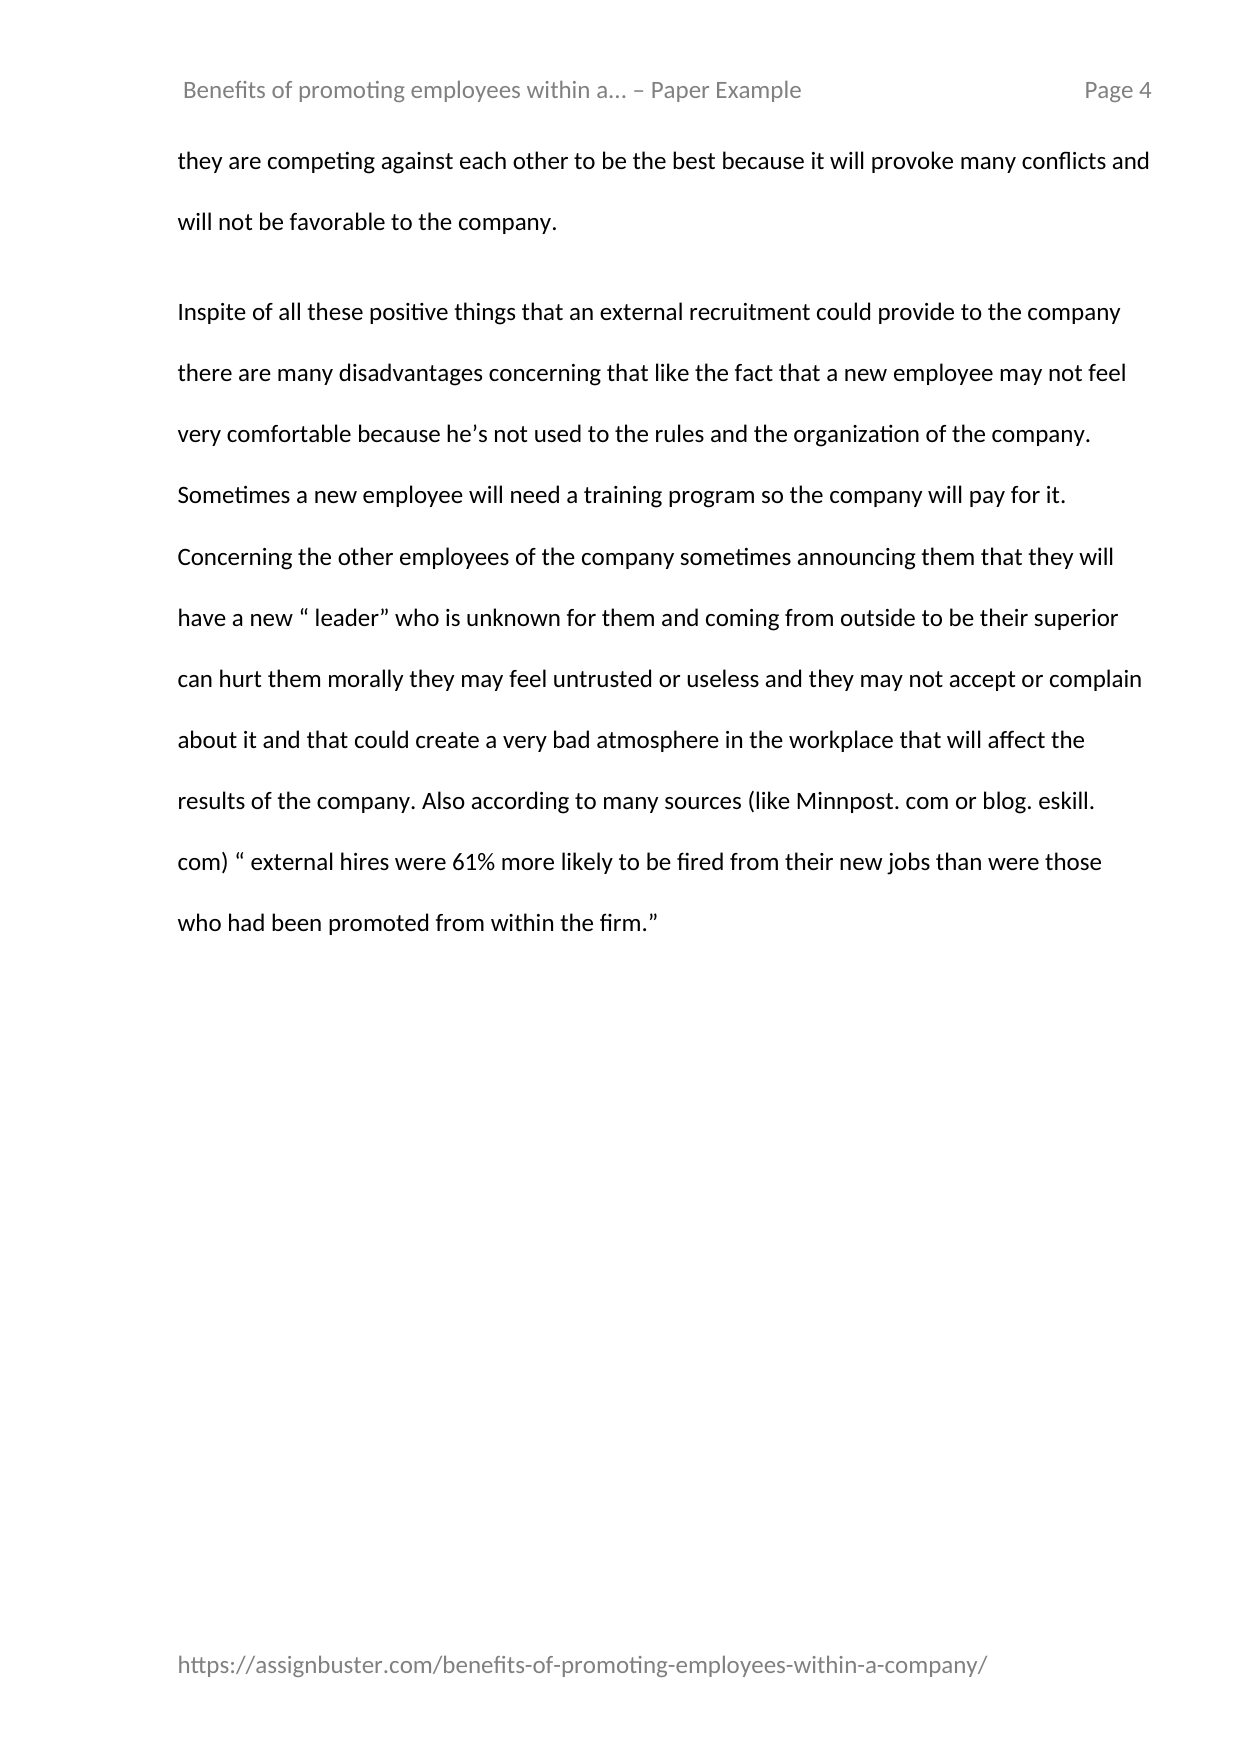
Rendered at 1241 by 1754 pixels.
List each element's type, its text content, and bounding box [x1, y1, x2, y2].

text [177, 145, 1152, 237]
text Inspite of all these positive things that an external recruitment could provide to the company there are many disadvantages concerning that like the fact that a new employee may not feel very comfortable because he’s not used to the rules and the organization of the company. Sometimes a new employee will need a training program so the company will pay for it. Concerning the other employees of the company sometimes announcing them that they will have a new “ leader” who is unknown for them and coming from outside to be their superior can hurt them morally they may feel untrusted or useless and they may not accept or complain about it and that could create a very bad atmosphere in the workplace that will affect the results of the company. Also according to many sources (like Minnpost. com or blog. eskill. com) “ external hires were 61% more likely to be fired from their new jobs than were those who had been promoted from within the firm.” [177, 297, 1152, 937]
